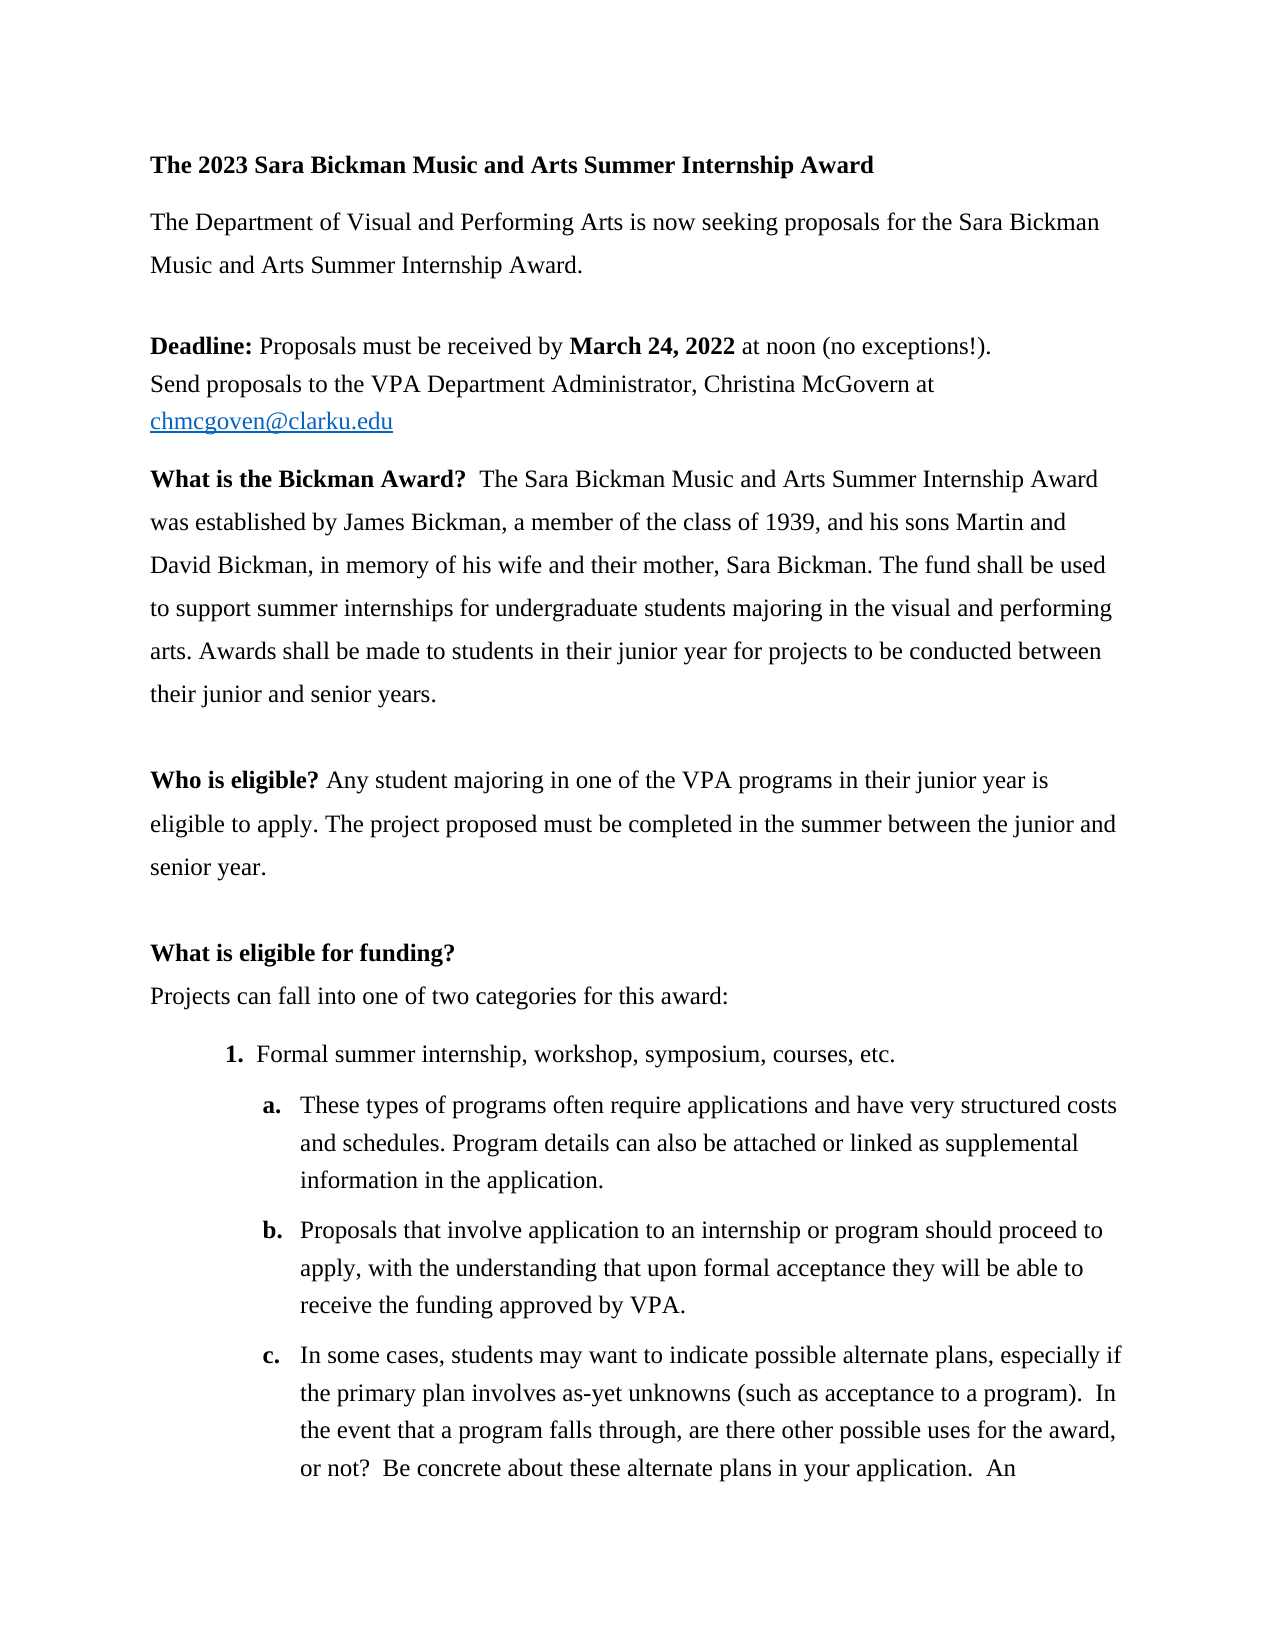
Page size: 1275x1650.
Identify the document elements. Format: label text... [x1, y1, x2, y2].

list These types of programs often require applications and have very structured costs and schedules. Program details can also be attached or linked as supplemental information in the application. [262, 1082, 1125, 1194]
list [262, 1332, 1125, 1482]
list Proposals that involve application to an internship or program should proceed to apply, with the understanding that upon formal acceptance they will be able to receive the funding approved by VPA. [262, 1207, 1125, 1319]
text What is the Bickman Award? The Sara Bickman Music and Arts Summer Internship Award was established by James Bickman, a member of the class of 1939, and his sons Martin and David Bickman, in memory of his wife and their mother, Sara Bickman. The fund shall be used to support summer internships for undergraduate students majoring in the visual and performing arts. Awards shall be made to students in their junior year for projects to be conducted between their junior and senior years. [150, 464, 1125, 708]
text Who is eligible? Any student majoring in one of the VPA programs in their junior year is eligible to apply. The project proposed must be completed in the summer between the junior and senior year. [150, 766, 1125, 881]
list 1. Formal summer internship, workshop, symposium, courses, etc. [225, 1039, 1125, 1067]
text The Department of Visual and Performing Arts is now seeking proposals for the Sara Bickman Music and Arts Summer Internship Award. [150, 207, 1125, 279]
text Deadline: Proposals must be received by March 24, 2022 at noon (no exceptions!). [150, 322, 1125, 360]
text What is eligible for funding? [150, 938, 1125, 967]
text Send proposals to the VPA Department Administrator, Christina McGovern at chmcgoven@clarku.edu [150, 360, 1125, 435]
text The 2023 Sara Bickman Music and Arts Summer Internship Award [150, 150, 1125, 179]
text Projects can fall into one of two categories for this award: [150, 981, 1125, 1010]
